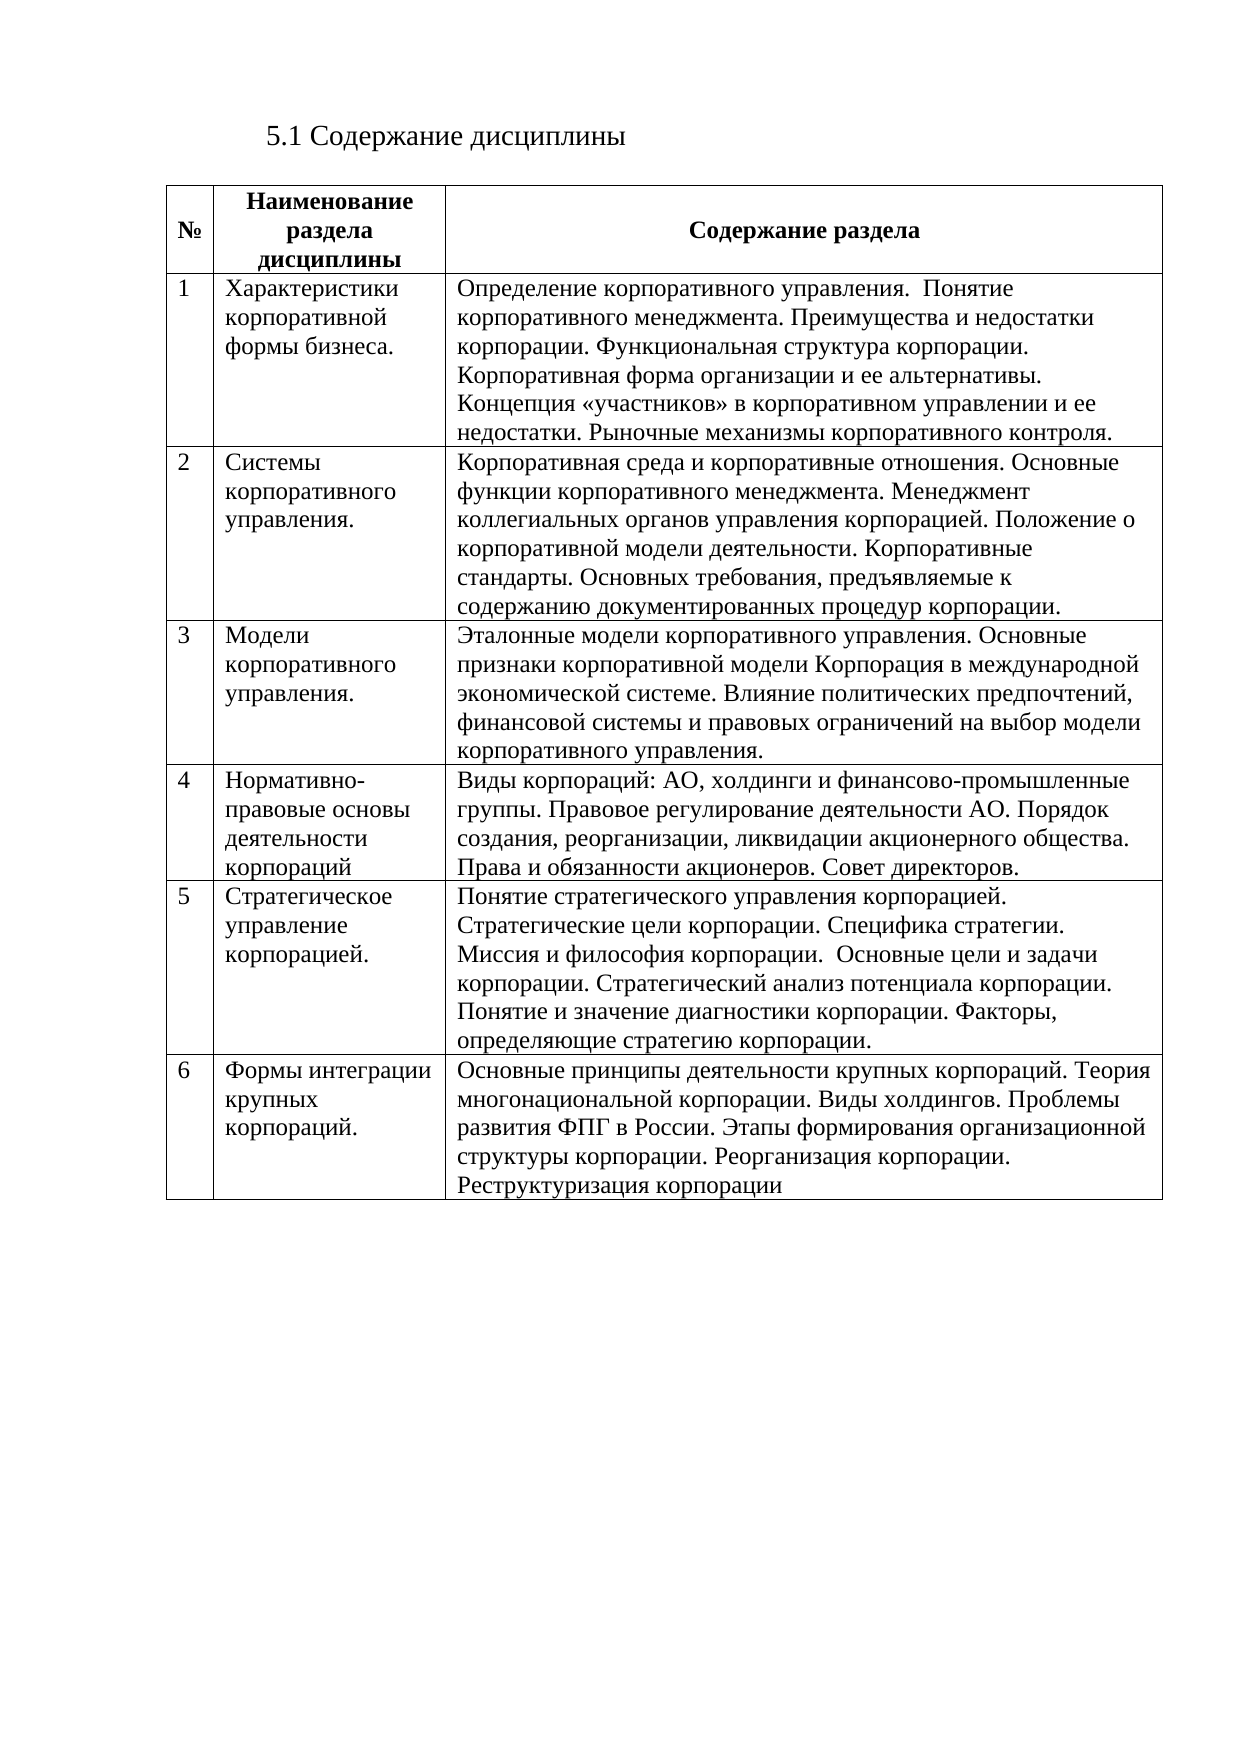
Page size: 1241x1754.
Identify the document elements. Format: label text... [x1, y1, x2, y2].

table_cell Формы интеграции крупных корпораций. [214, 1055, 445, 1199]
table_cell 2 [167, 447, 213, 619]
table_cell 6 [167, 1055, 213, 1199]
table_cell Нормативно-правовые основы деятельности корпораций [214, 765, 445, 880]
table_cell 5 [167, 881, 213, 1054]
table_cell Определение корпоративного управления. Понятие корпоративного менеджмента. Преимущества и недостатки корпорации. Функциональная структура корпорации. Корпоративная форма организации и ее альтернативы. Концепция «участников» в корпоративном управлении и ее недостатки. Рыночные механизмы корпоративного контроля. [446, 274, 1162, 446]
table_cell 4 [167, 765, 213, 880]
table_cell Модели корпоративного управления. [214, 621, 445, 764]
table_header № [167, 186, 213, 272]
table_cell Корпоративная среда и корпоративные отношения. Основные функции корпоративного менеджмента. Менеджмент коллегиальных органов управления корпорацией. Положение о корпоративной модели деятельности. Корпоративные стандарты. Основных требования, предъявляемые к содержанию документированных процедур корпорации. [446, 447, 1162, 619]
table_header Содержание раздела [446, 186, 1162, 272]
table_cell 3 [167, 621, 213, 764]
table_cell Характеристики корпоративной формы бизнеса. [214, 274, 445, 446]
table_cell Понятие стратегического управления корпорацией. Стратегические цели корпорации. Специфика стратегии. Миссия и философия корпорации. Основные цели и задачи корпорации. Стратегический анализ потенциала корпорации. Понятие и значение диагностики корпорации. Факторы, определяющие стратегию корпорации. [446, 881, 1162, 1054]
table_header Наименование раздела дисциплины [214, 186, 445, 272]
table_cell Виды корпораций: АО, холдинги и финансово-промышленные группы. Правовое регулирование деятельности АО. Порядок создания, реорганизации, ликвидации акционерного общества. Права и обязанности акционеров. Совет директоров. [446, 765, 1162, 880]
table_cell Системы корпоративного управления. [214, 447, 445, 619]
table_cell Эталонные модели корпоративного управления. Основные признаки корпоративной модели Корпорация в международной экономической системе. Влияние политических предпочтений, финансовой системы и правовых ограничений на выбор модели корпоративного управления. [446, 621, 1162, 764]
table_cell 1 [167, 274, 213, 446]
text 5.1 Содержание дисциплины [177, 118, 1152, 152]
table_cell Стратегическое управление корпорацией. [214, 881, 445, 1054]
table_cell Основные принципы деятельности крупных корпораций. Теория многонациональной корпорации. Виды холдингов. Проблемы развития ФПГ в России. Этапы формирования организационной структуры корпорации. Реорганизация корпорации. Реструктуризация корпорации [446, 1055, 1162, 1199]
